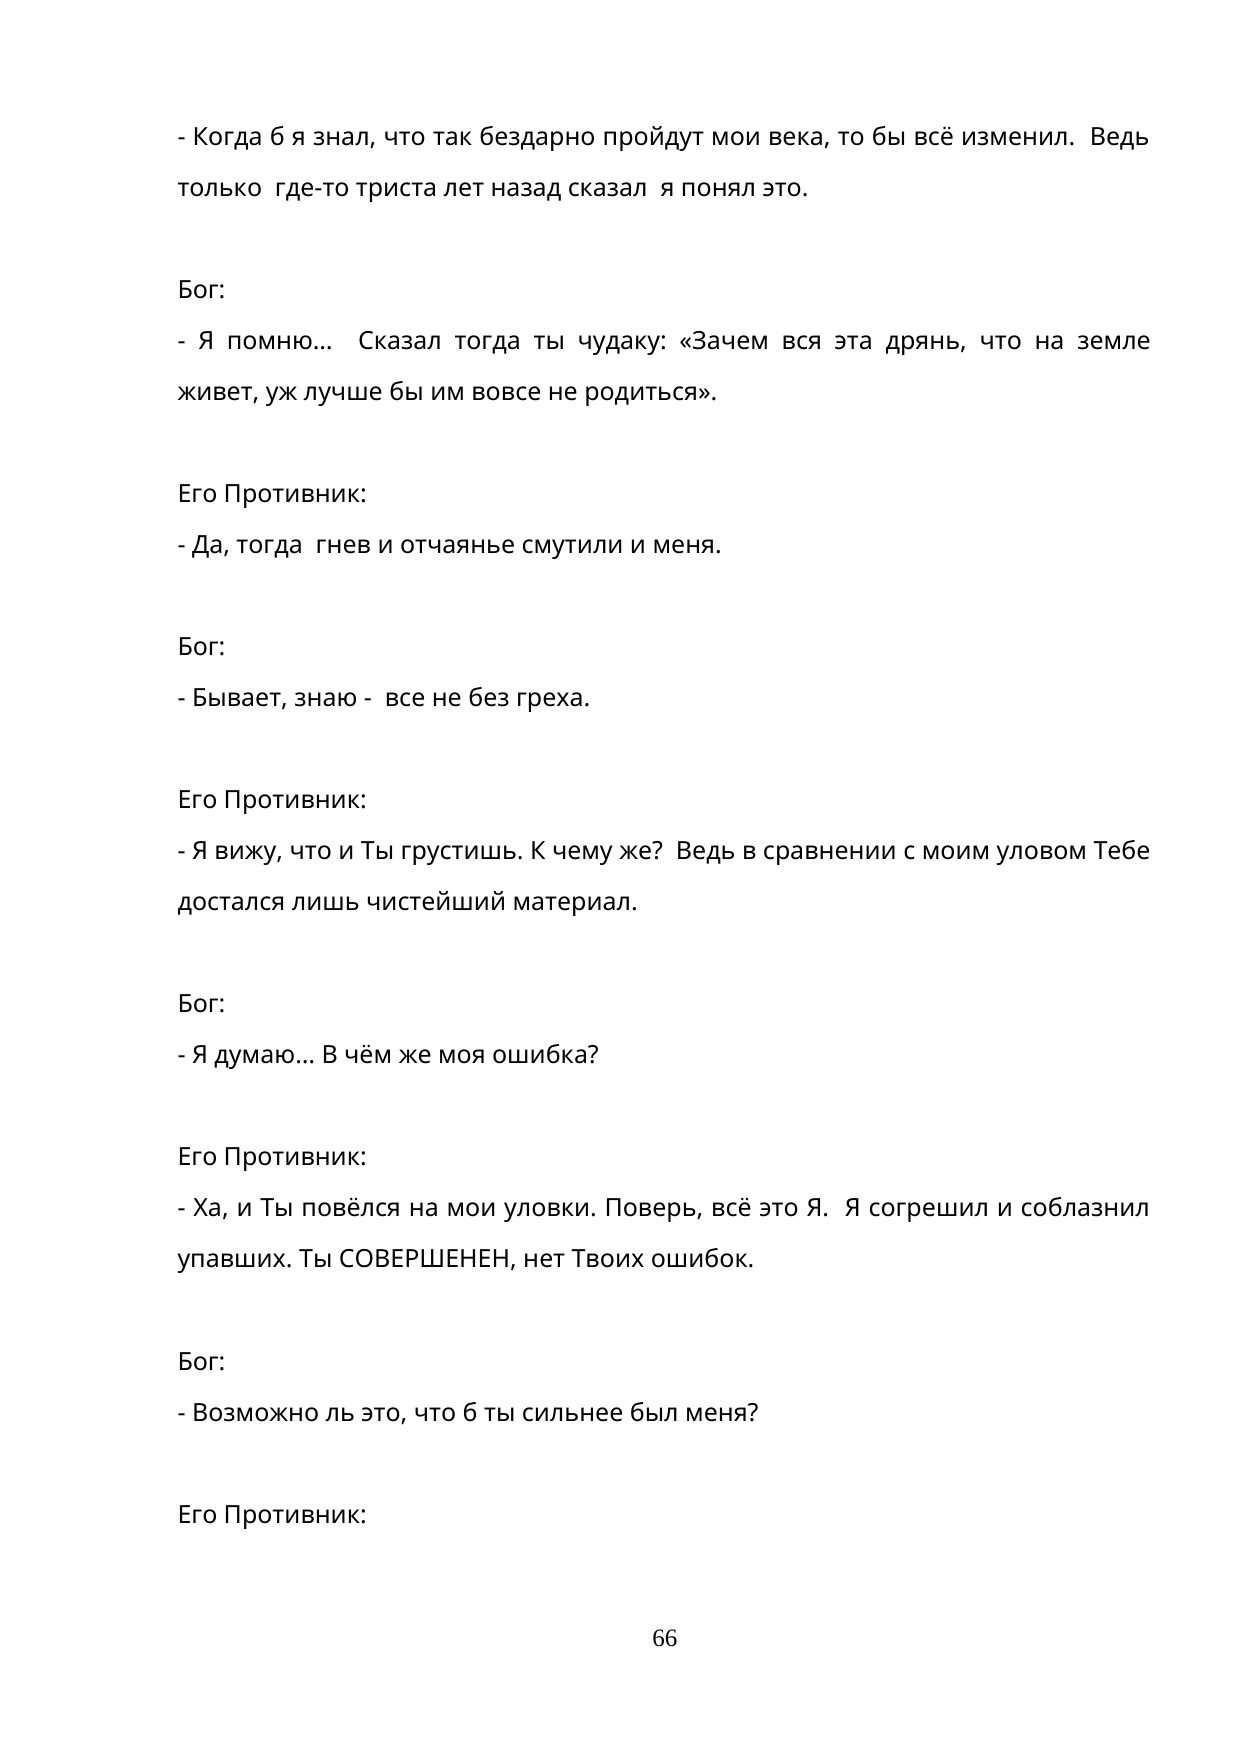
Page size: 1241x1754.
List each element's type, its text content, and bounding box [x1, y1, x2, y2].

text - Бывает, знаю - все не без греха. [177, 679, 1152, 714]
text Его Противник: [177, 1139, 1152, 1173]
text Бог: [177, 1343, 1152, 1377]
text Бог: [177, 986, 1152, 1020]
text - Я помню… Сказал тогда ты чудаку: «Зачем вся эта дрянь, что на земле живет, уж лучше бы им вовсе не родиться». [177, 322, 1152, 407]
text - Ха, и Ты повёлся на мои уловки. Поверь, всё это Я. Я согрешил и соблазнил упавших. Ты СОВЕРШЕНЕН, нет Твоих ошибок. [177, 1190, 1152, 1275]
text Его Противник: [177, 475, 1152, 509]
text - Я думаю… В чём же моя ошибка? [177, 1037, 1152, 1071]
text Бог: [177, 271, 1152, 305]
text Его Противник: [177, 1496, 1152, 1530]
text Его Противник: [177, 782, 1152, 816]
text - Когда б я знал, что так бездарно пройдут мои века, то бы всё изменил. Ведь только где-то триста лет назад сказал я понял это. [177, 118, 1152, 203]
text Бог: [177, 628, 1152, 663]
text - Да, тогда гнев и отчаянье смутили и меня. [177, 526, 1152, 561]
text - Возможно ль это, что б ты сильнее был меня? [177, 1394, 1152, 1428]
text - Я вижу, что и Ты грустишь. К чему же? Ведь в сравнении с моим уловом Тебе достался лишь чистейший материал. [177, 833, 1152, 918]
